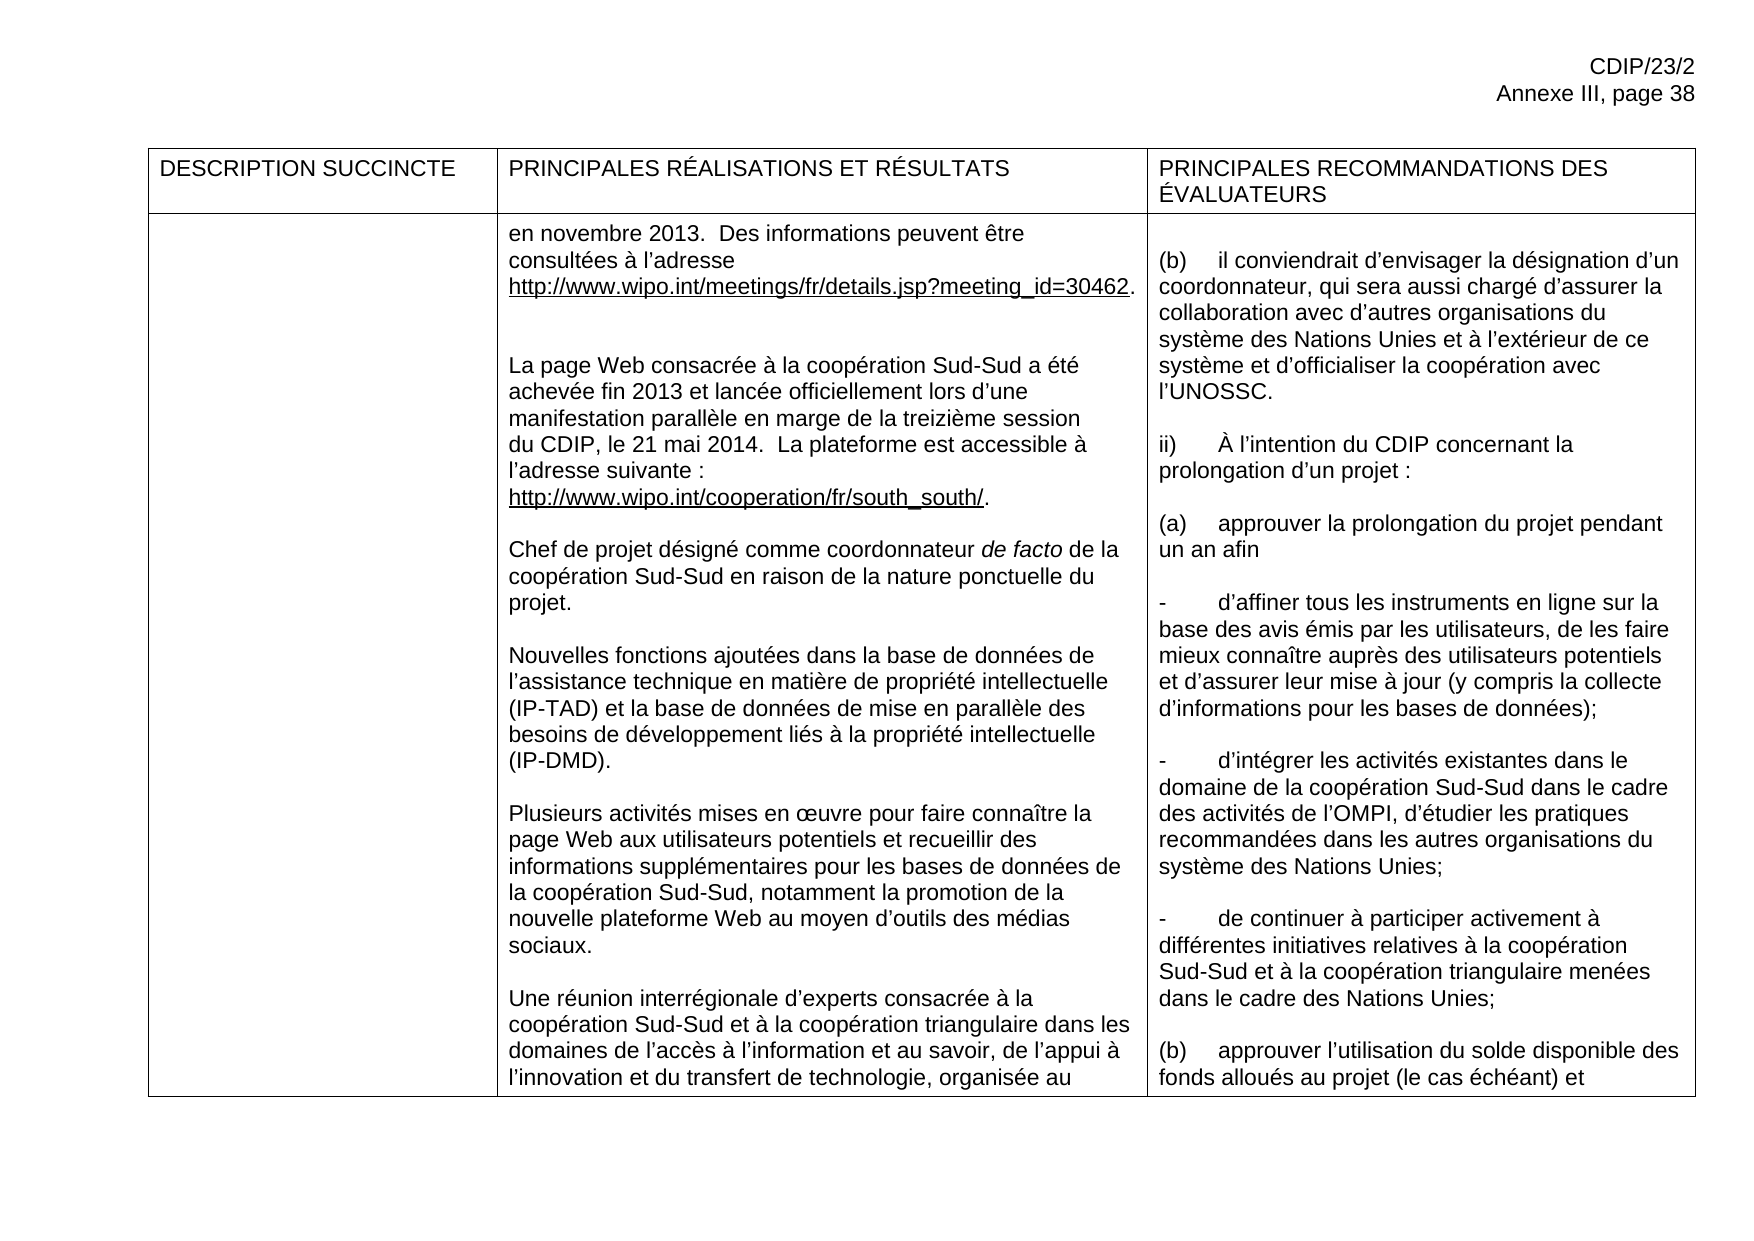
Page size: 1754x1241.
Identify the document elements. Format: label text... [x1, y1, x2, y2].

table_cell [498, 214, 1147, 1096]
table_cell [149, 214, 497, 1096]
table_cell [1148, 214, 1695, 1096]
table_header DESCRIPTION SUCCINCTE [149, 149, 497, 213]
table_header PRINCIPALES RÉALISATIONS ET RÉSULTATS [498, 149, 1147, 213]
table_header PRINCIPALES RECOMMANDATIONS DES ÉVALUATEURS [1148, 149, 1695, 213]
